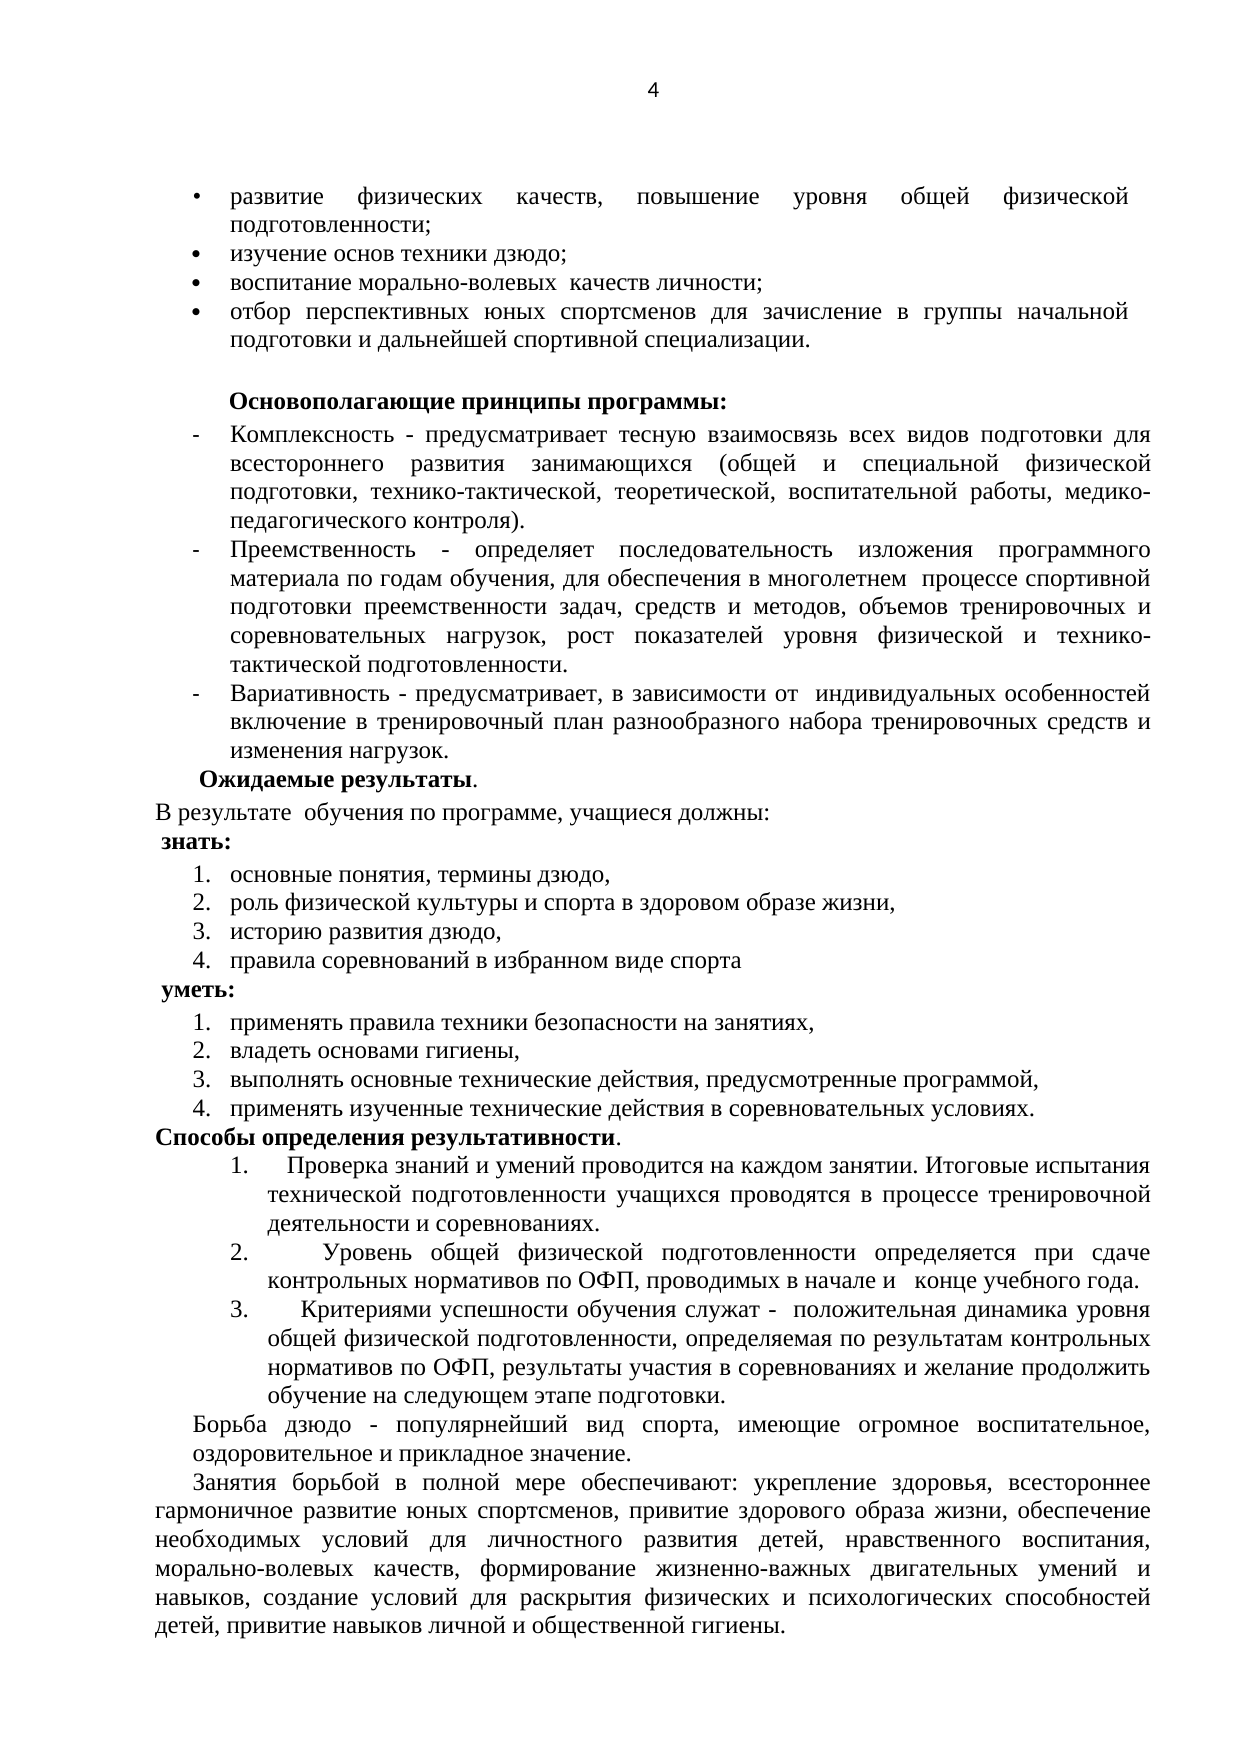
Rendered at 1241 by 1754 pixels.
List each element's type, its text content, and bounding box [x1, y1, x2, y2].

list воспитание морально-волевых качеств личности; [192, 267, 1129, 296]
list Вариативность - предусматривает, в зависимости от индивидуальных особенностей включение в тренировочный план разнообразного набора тренировочных средств и изменения нагрузок. [192, 678, 1152, 764]
text Способы определения результативности. [155, 1122, 1152, 1151]
list Преемственность - определяет последовательность изложения программного материала по годам обучения, для обеспечения в многолетнем процессе спортивной подготовки преемственности задач, средств и методов, объемов тренировочных и соревновательных нагрузок, рост показателей уровня физической и технико-тактической подготовленности. [192, 534, 1152, 678]
list основные понятия, термины дзюдо, [192, 859, 1152, 887]
list Уровень общей физической подготовленности определяется при сдаче контрольных нормативов по ОФП, проводимых в начале и конце учебного года. [230, 1237, 1152, 1294]
text Занятия борьбой в полной мере обеспечивают: укрепление здоровья, всестороннее гармоничное развитие юных спортсменов, привитие здорового образа жизни, обеспечение необходимых условий для личностного развития детей, нравственного воспитания, морально-волевых качеств, формирование жизненно-важных двигательных умений и навыков, создание условий для раскрытия физических и психологических способностей детей, привитие навыков личной и общественной гигиены. [155, 1467, 1152, 1639]
list изучение основ техники дзюдо; [192, 238, 1129, 267]
text знать: [155, 826, 1152, 854]
text уметь: [155, 974, 1152, 1002]
list отбор перспективных юных спортсменов для зачисление в группы начальной подготовки и дальнейшей спортивной специализации. [192, 296, 1129, 353]
list развитие физических качеств, повышение уровня общей физической подготовленности; [192, 181, 1129, 238]
text Ожидаемые результаты. [155, 764, 1152, 793]
text В результате обучения по программе, учащиеся должны: [155, 797, 1152, 826]
list выполнять основные технические действия, предусмотренные программой, [192, 1064, 1152, 1093]
list Проверка знаний и умений проводится на каждом занятии. Итоговые испытания технической подготовленности учащихся проводятся в процессе тренировочной деятельности и соревнованиях. [230, 1151, 1152, 1237]
list применять правила техники безопасности на занятиях, [192, 1007, 1152, 1036]
text Борьба дзюдо - популярнейший вид спорта, имеющие огромное воспитательное, оздоровительное и прикладное значение. [192, 1409, 1152, 1467]
list историю развития дзюдо, [192, 916, 1152, 945]
list правила соревнований в избранном виде спорта [192, 945, 1152, 974]
list роль физической культуры и спорта в здоровом образе жизни, [192, 887, 1152, 916]
list владеть основами гигиены, [192, 1036, 1152, 1064]
list Критериями успешности обучения служат - положительная динамика уровня общей физической подготовленности, определяемая по результатам контрольных нормативов по ОФП, результаты участия в соревнованиях и желание продолжить обучение на следующем этапе подготовки. [230, 1294, 1152, 1409]
list применять изученные технические действия в соревновательных условиях. [192, 1093, 1152, 1122]
list Комплексность - предусматривает тесную взаимосвязь всех видов подготовки для всестороннего развития занимающихся (общей и специальной физической подготовки, технико-тактической, теоретической, воспитательной работы, медико-педагогического контроля). [192, 419, 1152, 534]
text Основополагающие принципы программы: [155, 386, 1152, 414]
